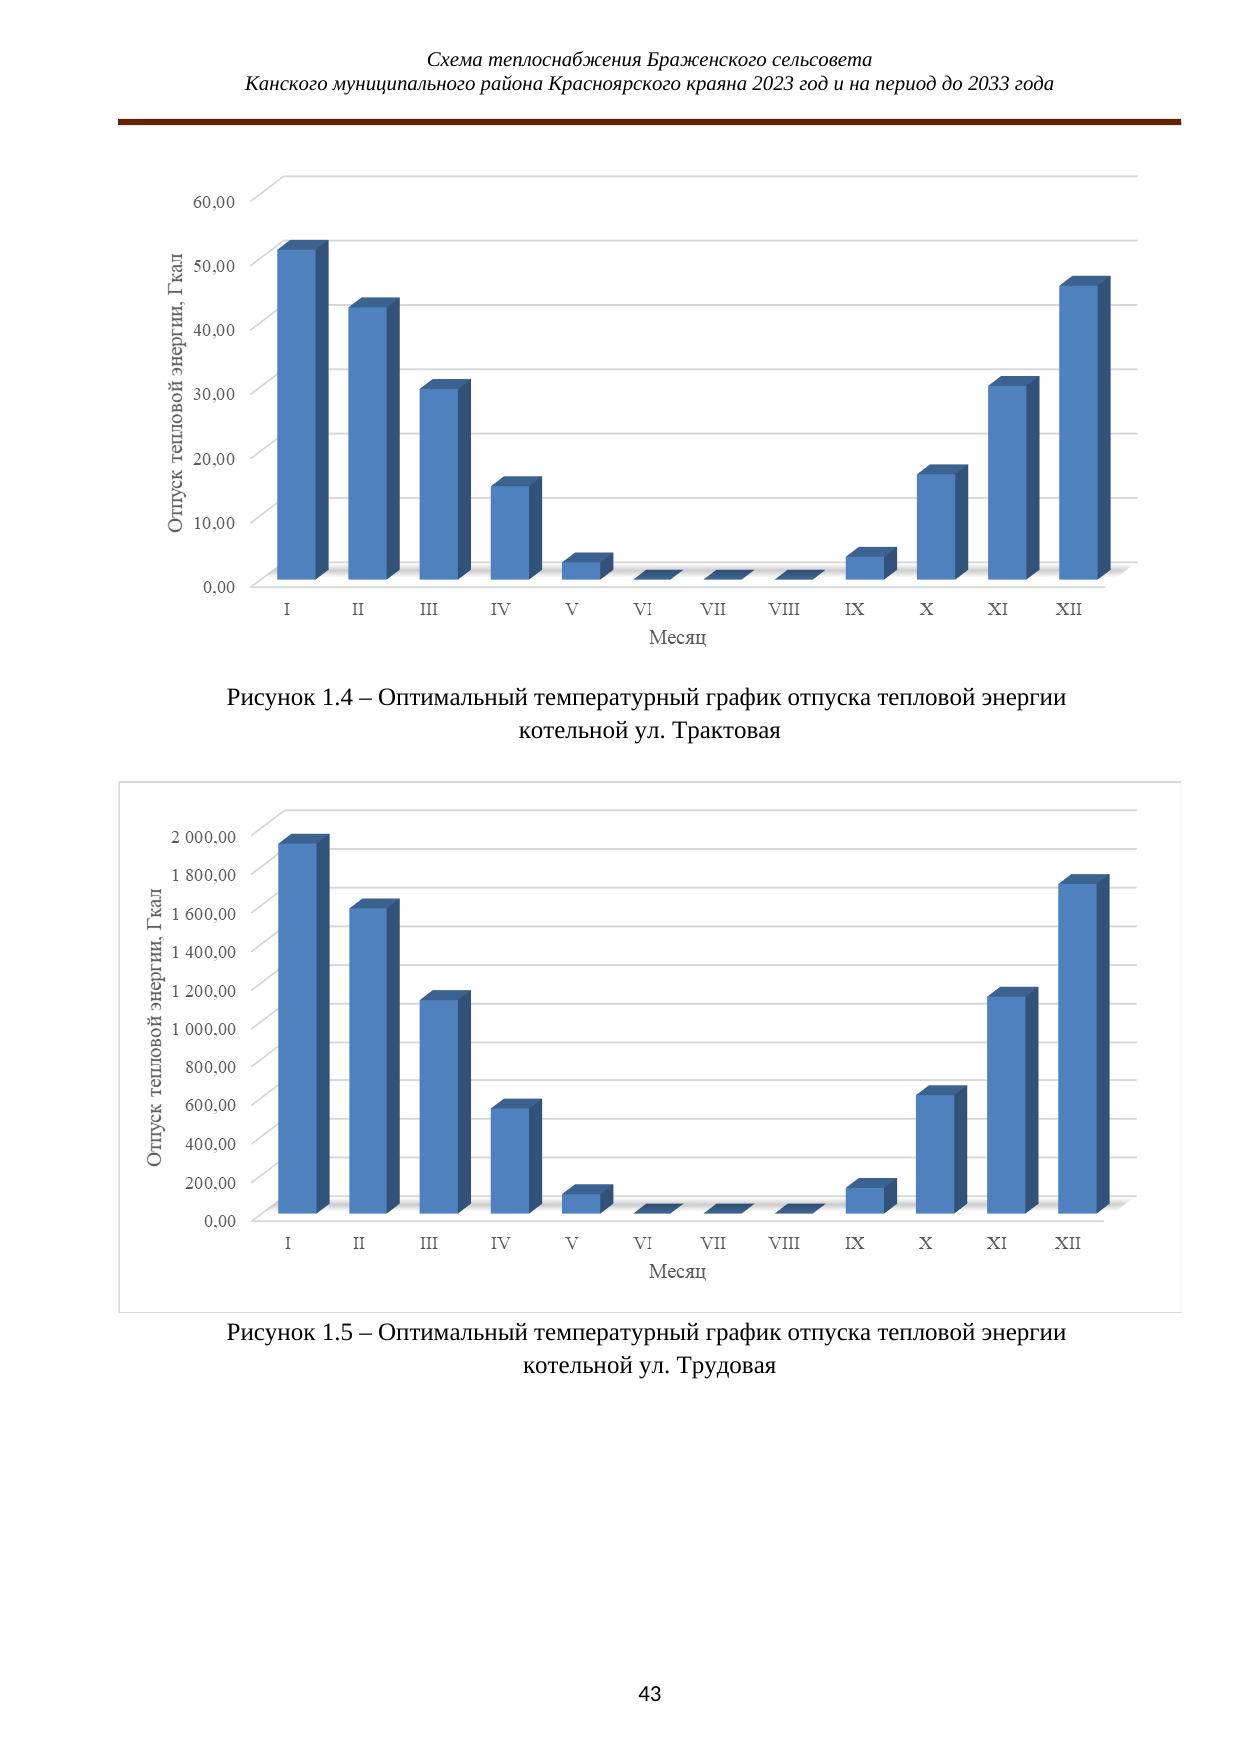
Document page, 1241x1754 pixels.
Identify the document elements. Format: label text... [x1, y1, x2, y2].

picture [118, 781, 1182, 1313]
list Оптимальный температурный график отпуска тепловой энергии котельной ул. Трактовая [118, 682, 1181, 744]
list Оптимальный температурный график отпуска тепловой энергии котельной ул. Трудовая [118, 1317, 1181, 1379]
picture [118, 147, 1182, 679]
